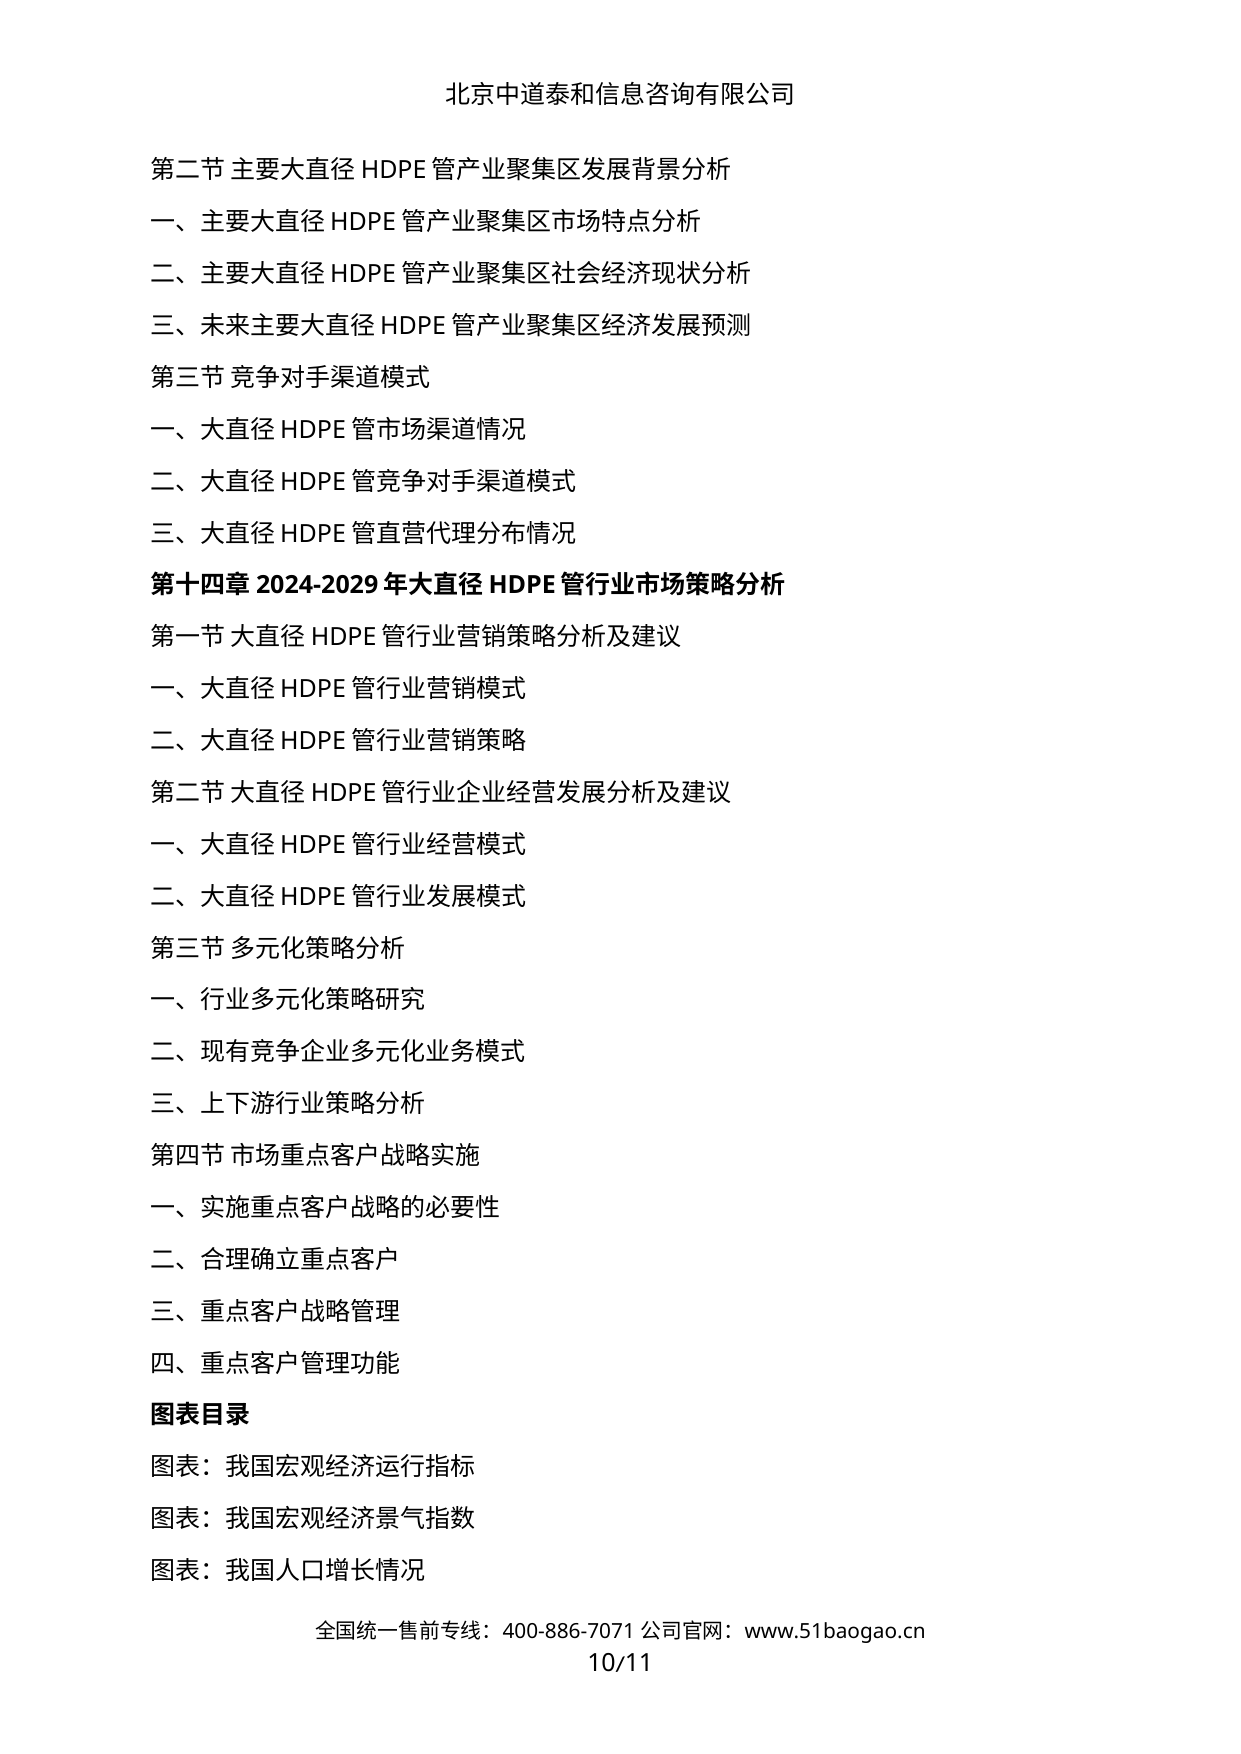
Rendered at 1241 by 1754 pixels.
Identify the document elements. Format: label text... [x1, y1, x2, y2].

text 一、大直径HDPE管行业经营模式 [150, 824, 1090, 861]
text 一、大直径HDPE管行业营销模式 [150, 669, 1090, 705]
text 二、大直径HDPE管行业发展模式 [150, 876, 1090, 912]
text 二、主要大直径HDPE管产业聚集区社会经济现状分析 [150, 254, 1090, 290]
text 一、主要大直径HDPE管产业聚集区市场特点分析 [150, 202, 1090, 238]
text 第三节 多元化策略分析 [150, 928, 1090, 964]
text 第二节 大直径HDPE管行业企业经营发展分析及建议 [150, 772, 1090, 809]
text 二、大直径HDPE管行业营销策略 [150, 721, 1090, 757]
text 第三节 竞争对手渠道模式 [150, 357, 1090, 394]
text 第二节 主要大直径HDPE管产业聚集区发展背景分析 [150, 150, 1090, 186]
text 三、重点客户战略管理 [150, 1291, 1090, 1327]
text 四、重点客户管理功能 [150, 1343, 1090, 1379]
text 图表：我国宏观经济景气指数 [150, 1499, 1090, 1535]
text 二、现有竞争企业多元化业务模式 [150, 1032, 1090, 1068]
text 二、大直径HDPE管竞争对手渠道模式 [150, 461, 1090, 497]
text 一、行业多元化策略研究 [150, 980, 1090, 1016]
text 三、上下游行业策略分析 [150, 1084, 1090, 1120]
text 图表：我国宏观经济运行指标 [150, 1447, 1090, 1483]
text 第四节 市场重点客户战略实施 [150, 1136, 1090, 1172]
text 图表：我国人口增长情况 [150, 1551, 1090, 1587]
text 三、大直径HDPE管直营代理分布情况 [150, 513, 1090, 549]
text 二、合理确立重点客户 [150, 1239, 1090, 1276]
text 第一节 大直径HDPE管行业营销策略分析及建议 [150, 617, 1090, 653]
text 图表目录 [150, 1395, 1090, 1431]
text 三、未来主要大直径HDPE管产业聚集区经济发展预测 [150, 306, 1090, 342]
text 第十四章 2024-2029年大直径HDPE管行业市场策略分析 [150, 565, 1090, 601]
text 一、实施重点客户战略的必要性 [150, 1187, 1090, 1224]
text 一、大直径HDPE管市场渠道情况 [150, 409, 1090, 446]
